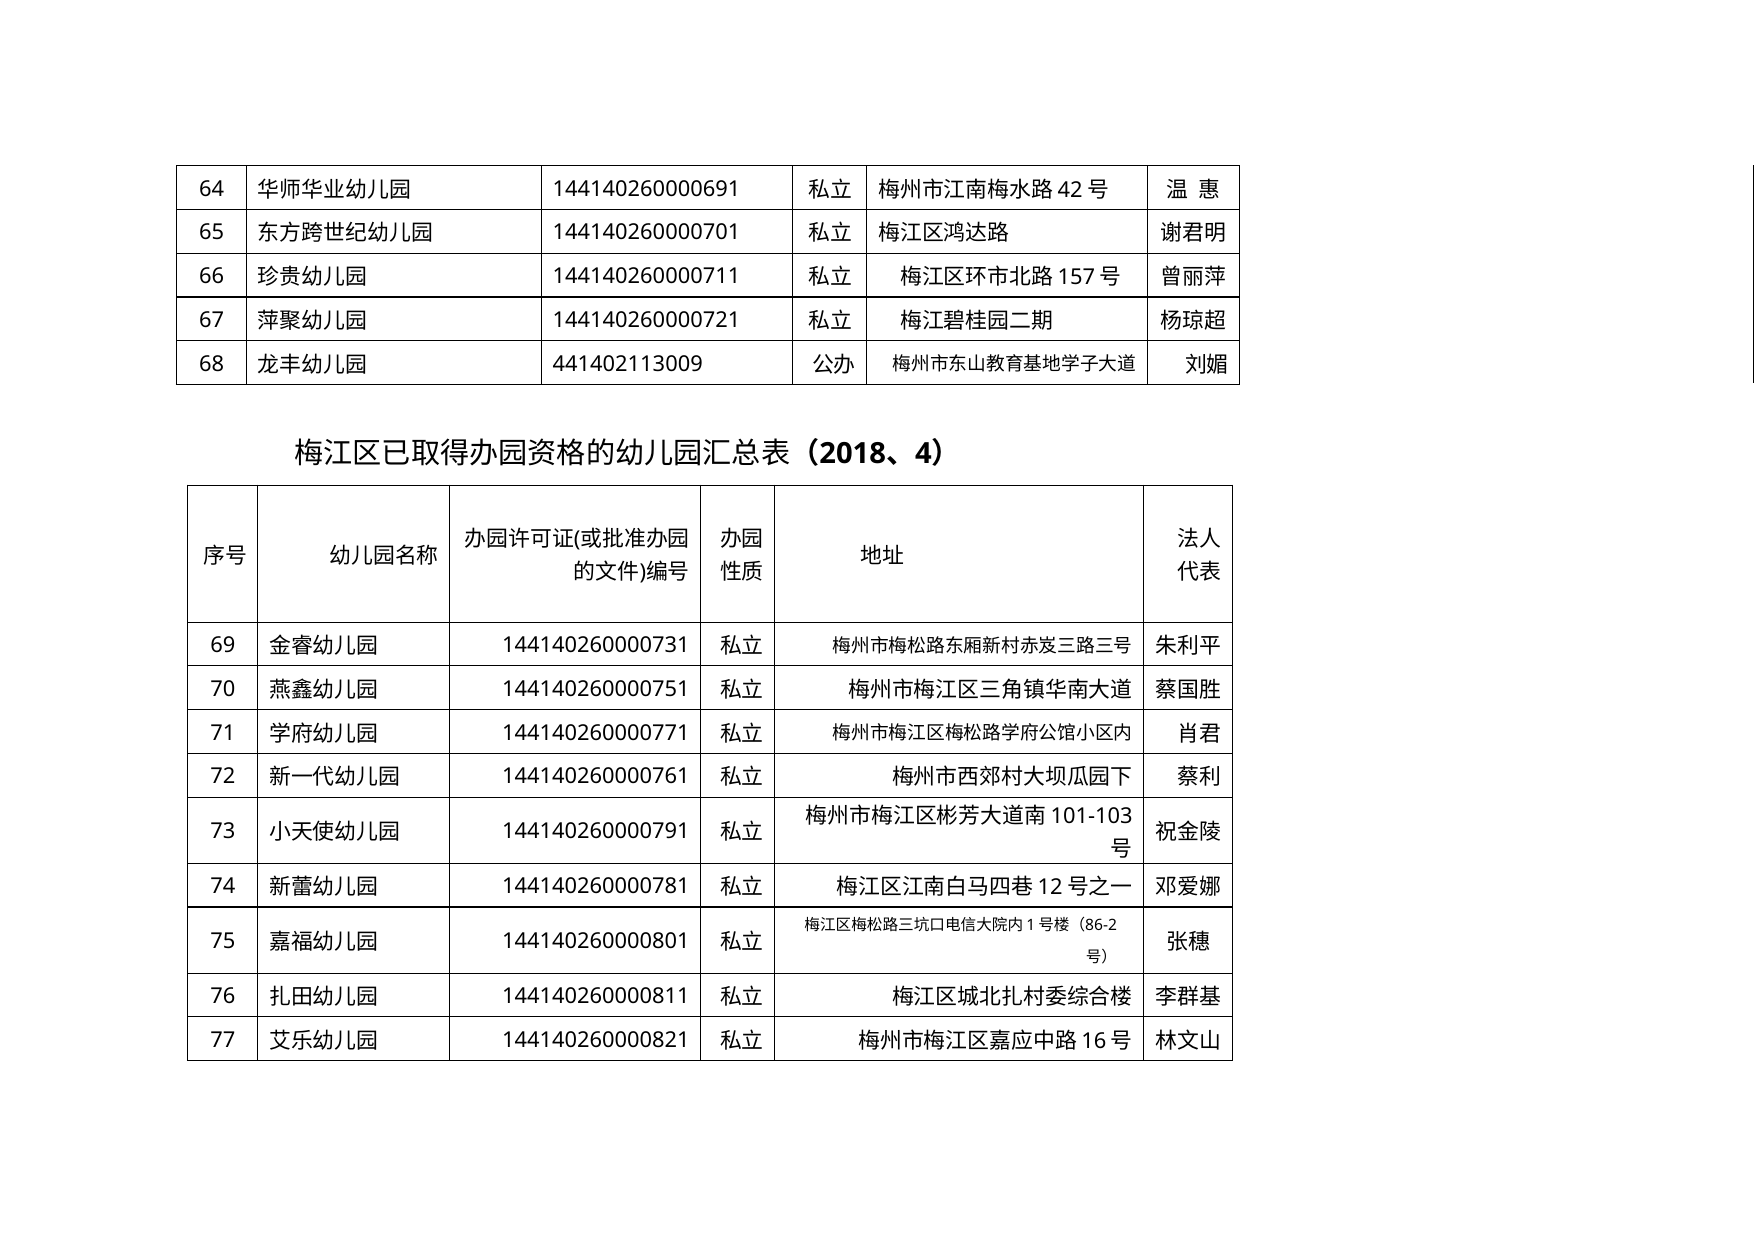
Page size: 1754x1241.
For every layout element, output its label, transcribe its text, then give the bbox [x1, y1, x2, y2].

table_cell 私立 [701, 908, 774, 972]
table_cell 扎田幼儿园 [258, 974, 449, 1016]
table_cell 144140260000771 [450, 710, 700, 753]
table_cell 144140260000731 [450, 623, 700, 665]
table_cell 萍聚幼儿园 [247, 298, 541, 340]
table_header 梅江区已取得办园资格的幼儿园汇总表（2018、4） [188, 418, 1754, 484]
table_cell 私立 [793, 166, 866, 209]
table_cell 燕鑫幼儿园 [258, 666, 449, 709]
table_cell 梅州市梅松路东厢新村赤岌三路三号 [775, 623, 1143, 665]
table_cell 144140260000701 [542, 210, 792, 253]
table_cell 公办 [793, 341, 866, 384]
table_cell 67 [177, 298, 246, 340]
table_cell 74 [188, 864, 257, 906]
table_cell 144140260000711 [542, 254, 792, 296]
table_cell 梅江区鸿达路 [867, 210, 1147, 253]
table_cell 梅州市梅江区三角镇华南大道 [775, 666, 1143, 709]
table_cell 144140260000721 [542, 298, 792, 340]
table_cell 69 [188, 623, 257, 665]
table_cell 新蕾幼儿园 [258, 864, 449, 906]
table_cell 梅江区城北扎村委综合楼 [775, 974, 1143, 1016]
table_cell 75 [188, 908, 257, 972]
table_cell 72 [188, 754, 257, 797]
table_cell 张穗 [1144, 908, 1232, 972]
table_cell 77 [188, 1017, 257, 1060]
table_cell 梅江碧桂园二期 [867, 298, 1147, 340]
table_cell 私立 [701, 623, 774, 665]
table_cell 私立 [793, 298, 866, 340]
table_cell 64 [177, 166, 246, 209]
table_cell 68 [177, 341, 246, 384]
table_cell 邓爱娜 [1144, 864, 1232, 906]
table_cell 梅州市东山教育基地学子大道 [867, 341, 1147, 384]
table_cell 144140260000751 [450, 666, 700, 709]
table_cell 梅州市梅江区嘉应中路16号 [775, 1017, 1143, 1060]
table_cell 蔡国胜 [1144, 666, 1232, 709]
table_cell 梅江区梅松路三坑口电信大院内1号楼（86-2号） [775, 908, 1143, 972]
table_cell 梅江区环市北路157号 [867, 254, 1147, 296]
table_cell 73 [188, 798, 257, 863]
table_cell 私立 [701, 798, 774, 863]
table_cell 林文山 [1144, 1017, 1232, 1060]
table_cell 私立 [701, 1017, 774, 1060]
table_cell 144140260000691 [542, 166, 792, 209]
table_cell 龙丰幼儿园 [247, 341, 541, 384]
table_cell 144140260000791 [450, 798, 700, 863]
table_cell 66 [177, 254, 246, 296]
table_cell 谢君明 [1148, 210, 1239, 253]
table_cell 华师华业幼儿园 [247, 166, 541, 209]
table_cell 珍贵幼儿园 [247, 254, 541, 296]
table_cell 李群基 [1144, 974, 1232, 1016]
table_cell 地址 [775, 486, 1143, 622]
table_cell 东方跨世纪幼儿园 [247, 210, 541, 253]
table_cell 私立 [701, 974, 774, 1016]
table_cell 小天使幼儿园 [258, 798, 449, 863]
table_cell 私立 [701, 754, 774, 797]
table_cell 办园许可证(或批准办园的文件)编号 [450, 486, 700, 622]
table_cell 梅江区江南白马四巷12号之一 [775, 864, 1143, 906]
table_cell 70 [188, 666, 257, 709]
table_cell 蔡利 [1144, 754, 1232, 797]
table_cell 私立 [701, 710, 774, 753]
table_cell 梅州市梅江区彬芳大道南101-103号 [775, 798, 1143, 863]
table_cell 曾丽萍 [1148, 254, 1239, 296]
table_cell 私立 [793, 210, 866, 253]
table_cell 144140260000761 [450, 754, 700, 797]
table_cell 朱利平 [1144, 623, 1232, 665]
table_cell 杨琼超 [1148, 298, 1239, 340]
table_cell 温 惠 [1148, 166, 1239, 209]
table_cell 76 [188, 974, 257, 1016]
table_cell 梅州市江南梅水路42号 [867, 166, 1147, 209]
table_cell 祝金陵 [1144, 798, 1232, 863]
table_cell 144140260000821 [450, 1017, 700, 1060]
table_cell 序号 [188, 486, 257, 622]
table_cell 新一代幼儿园 [258, 754, 449, 797]
table_cell 441402113009 [542, 341, 792, 384]
table_cell 嘉福幼儿园 [258, 908, 449, 972]
table_cell 办园 性质 [701, 486, 774, 622]
table_cell 幼儿园名称 [258, 486, 449, 622]
table_cell 私立 [701, 864, 774, 906]
table_cell 梅州市西郊村大坝瓜园下 [775, 754, 1143, 797]
table_cell 学府幼儿园 [258, 710, 449, 753]
table_cell 梅州市梅江区梅松路学府公馆小区内 [775, 710, 1143, 753]
table_cell 144140260000801 [450, 908, 700, 972]
table_cell 法人 代表 [1144, 486, 1232, 622]
table_cell 金睿幼儿园 [258, 623, 449, 665]
table_cell 65 [177, 210, 246, 253]
table_cell 144140260000811 [450, 974, 700, 1016]
table_cell 144140260000781 [450, 864, 700, 906]
table_cell 私立 [793, 254, 866, 296]
table_cell 刘媚 [1148, 341, 1239, 384]
table_cell 艾乐幼儿园 [258, 1017, 449, 1060]
table_cell 私立 [701, 666, 774, 709]
table_cell 71 [188, 710, 257, 753]
table_cell 肖君 [1144, 710, 1232, 753]
